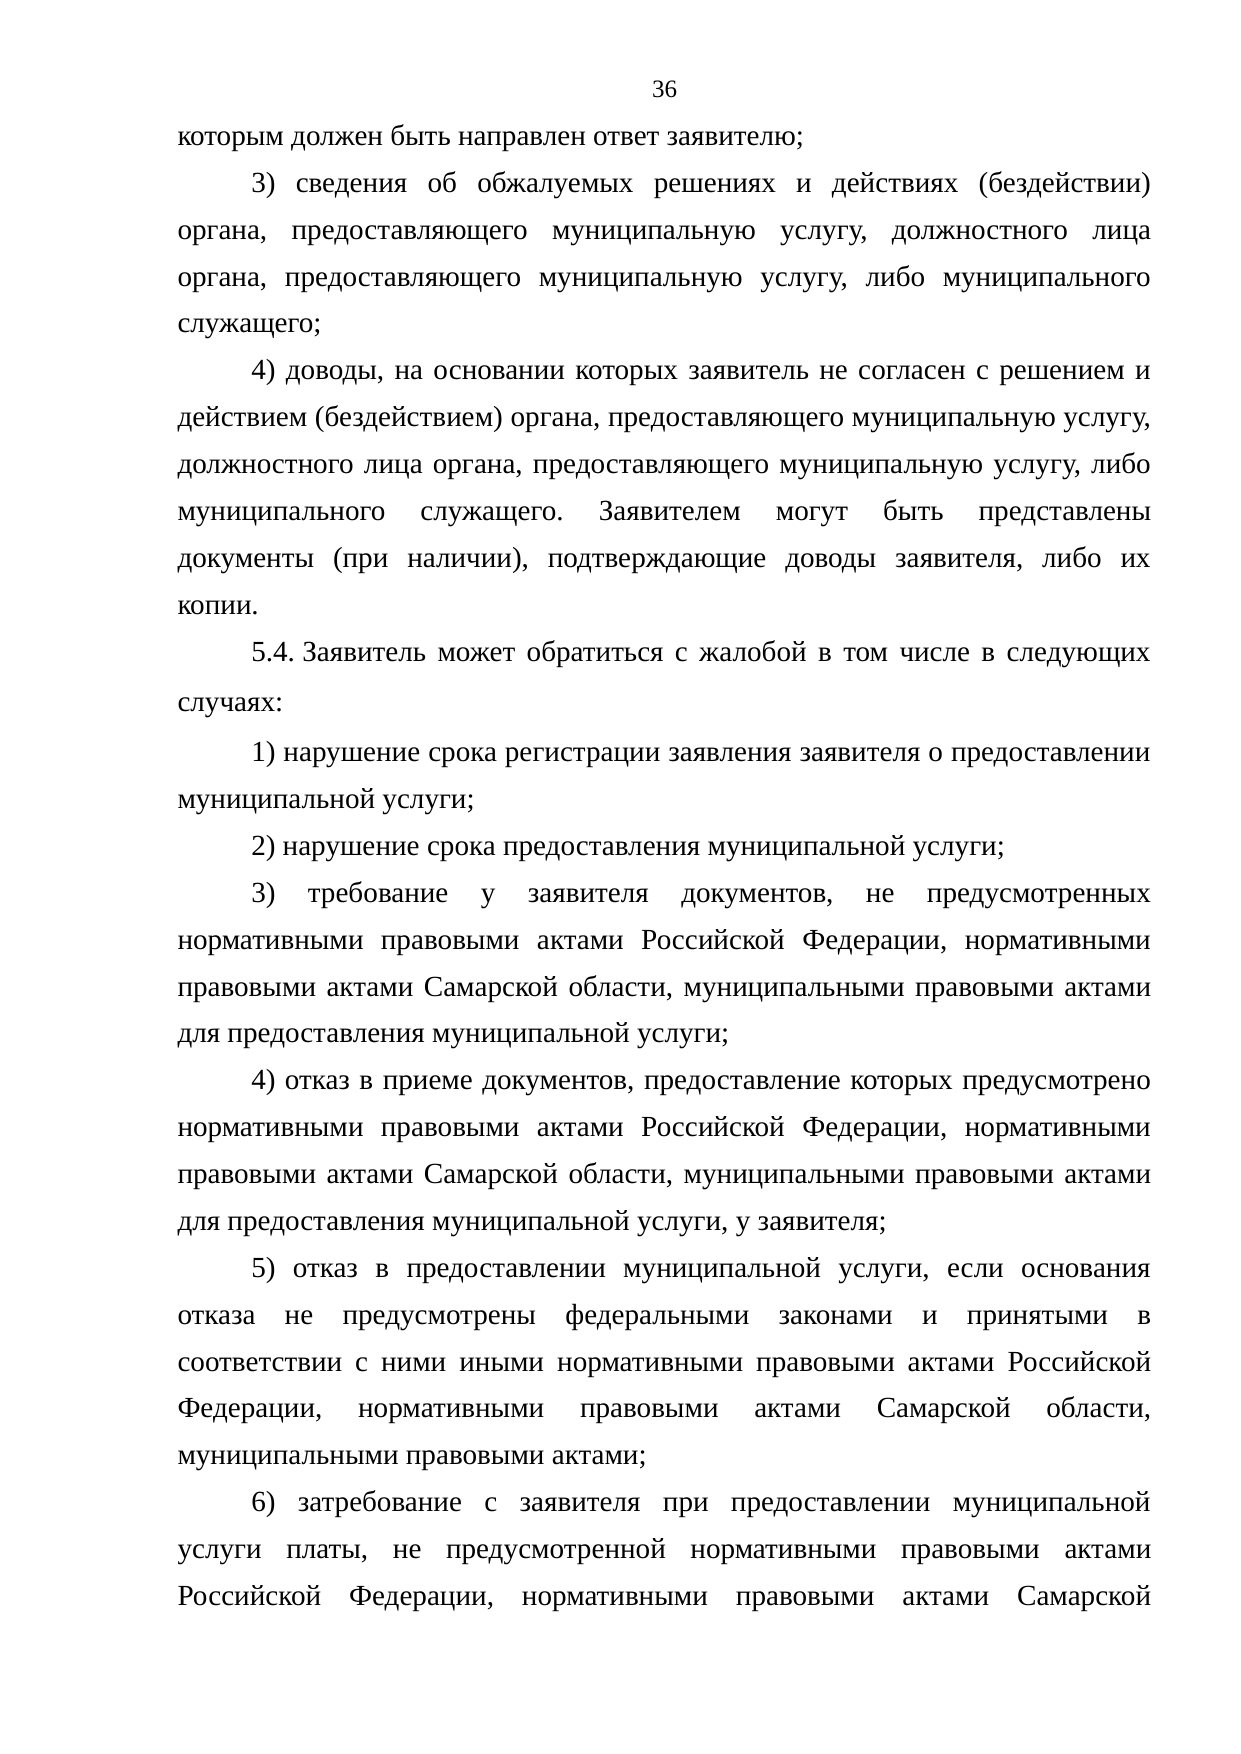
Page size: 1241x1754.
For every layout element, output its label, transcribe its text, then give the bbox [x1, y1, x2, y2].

text 3) требование у заявителя документов, не предусмотренных нормативными правовыми актами Российской Федерации, нормативными правовыми актами Самарской области, муниципальными правовыми актами для предоставления муниципальной услуги; [177, 875, 1152, 1049]
text 5) отказ в предоставлении муниципальной услуги, если основания отказа не предусмотрены федеральными законами и принятыми в соответствии с ними иными нормативными правовыми актами Российской Федерации, нормативными правовыми актами Самарской области, муниципальными правовыми актами; [177, 1250, 1152, 1471]
text 5.4. Заявитель может обратиться с жалобой в том числе в следующих случаях: [177, 634, 1152, 718]
text 4) отказ в приеме документов, предоставление которых предусмотрено нормативными правовыми актами Российской Федерации, нормативными правовыми актами Самарской области, муниципальными правовыми актами для предоставления муниципальной услуги, у заявителя; [177, 1062, 1152, 1237]
text 3) сведения об обжалуемых решениях и действиях (бездействии) органа, предоставляющего муниципальную услугу, должностного лица органа, предоставляющего муниципальную услугу, либо муниципального служащего; [177, 165, 1152, 339]
text 1) нарушение срока регистрации заявления заявителя о предоставлении муниципальной услуги; [177, 734, 1152, 815]
text 2) нарушение срока предоставления муниципальной услуги; [177, 828, 1152, 862]
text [177, 1484, 1152, 1612]
text 4) доводы, на основании которых заявитель не согласен с решением и действием (бездействием) органа, предоставляющего муниципальную услугу, должностного лица органа, предоставляющего муниципальную услугу, либо муниципального служащего. Заявителем могут быть представлены документы (при наличии), подтверждающие доводы заявителя, либо их копии. [177, 352, 1152, 620]
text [177, 118, 1152, 152]
